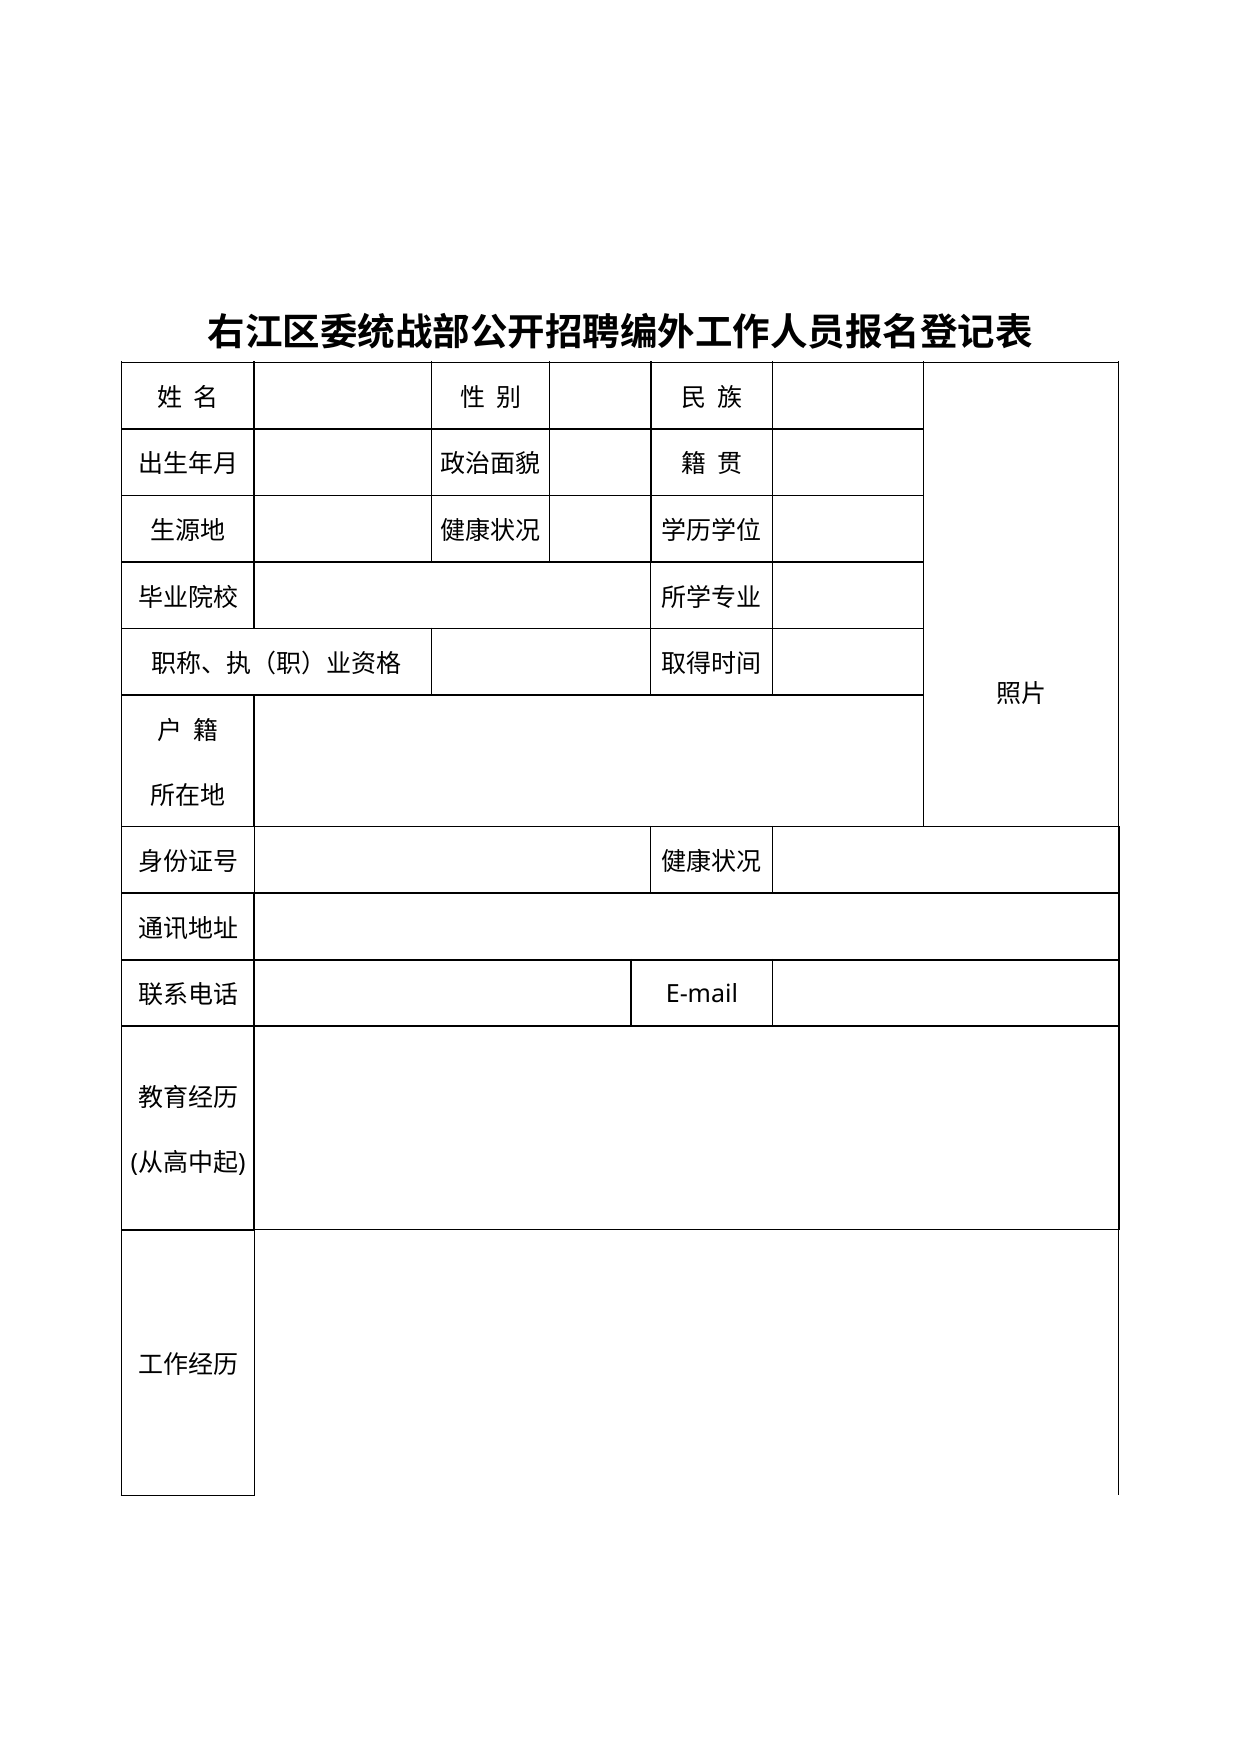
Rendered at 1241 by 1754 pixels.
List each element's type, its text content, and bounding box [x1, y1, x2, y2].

table_cell 联系电话 [122, 961, 253, 1025]
table_cell 教育经历(从高中起) [122, 1027, 253, 1229]
table_cell 性 别 [432, 363, 549, 428]
table_cell 民 族 [652, 363, 772, 428]
table_cell [773, 363, 923, 428]
table_cell 户 籍 所在地 [122, 696, 253, 826]
table_cell 姓 名 [122, 363, 253, 428]
table_cell 工作经历 [122, 1231, 254, 1495]
table_cell 身份证号 [122, 827, 254, 892]
table_cell 照片 [924, 363, 1118, 826]
table_cell [773, 629, 923, 694]
table_cell 学历学位 [652, 496, 772, 561]
table_cell [773, 961, 1118, 1025]
table_cell [550, 363, 650, 428]
table_cell [255, 696, 923, 826]
table_cell [255, 563, 650, 628]
table_cell [255, 496, 431, 561]
table_cell [432, 629, 650, 694]
table_cell [550, 430, 650, 494]
table_cell [773, 496, 923, 561]
table_cell 籍 贯 [652, 430, 772, 494]
table_cell 取得时间 [651, 629, 772, 694]
table_header 右江区委统战部公开招聘编外工作人员报名登记表 [121, 296, 1119, 361]
table_cell 通讯地址 [122, 894, 253, 959]
table_cell [255, 961, 630, 1025]
table_cell [773, 430, 923, 494]
table_cell [773, 563, 923, 628]
table_cell [255, 1230, 1118, 1495]
table_cell [255, 894, 1118, 959]
table_cell [255, 827, 650, 892]
table_cell 职称、执（职）业资格 [122, 629, 431, 694]
table_cell [773, 827, 1118, 892]
table_cell [550, 496, 650, 561]
table_cell 毕业院校 [122, 563, 253, 628]
table_cell [255, 363, 431, 428]
table_cell 健康状况 [651, 827, 772, 892]
table_cell 健康状况 [432, 496, 549, 561]
table_cell 生源地 [122, 496, 253, 561]
table_cell [255, 1027, 1118, 1229]
table_cell [255, 430, 431, 494]
table_cell 所学专业 [651, 563, 772, 628]
table_cell 政治面貌 [432, 430, 549, 494]
table_cell 出生年月 [122, 430, 253, 494]
table_cell E-mail [632, 961, 772, 1025]
